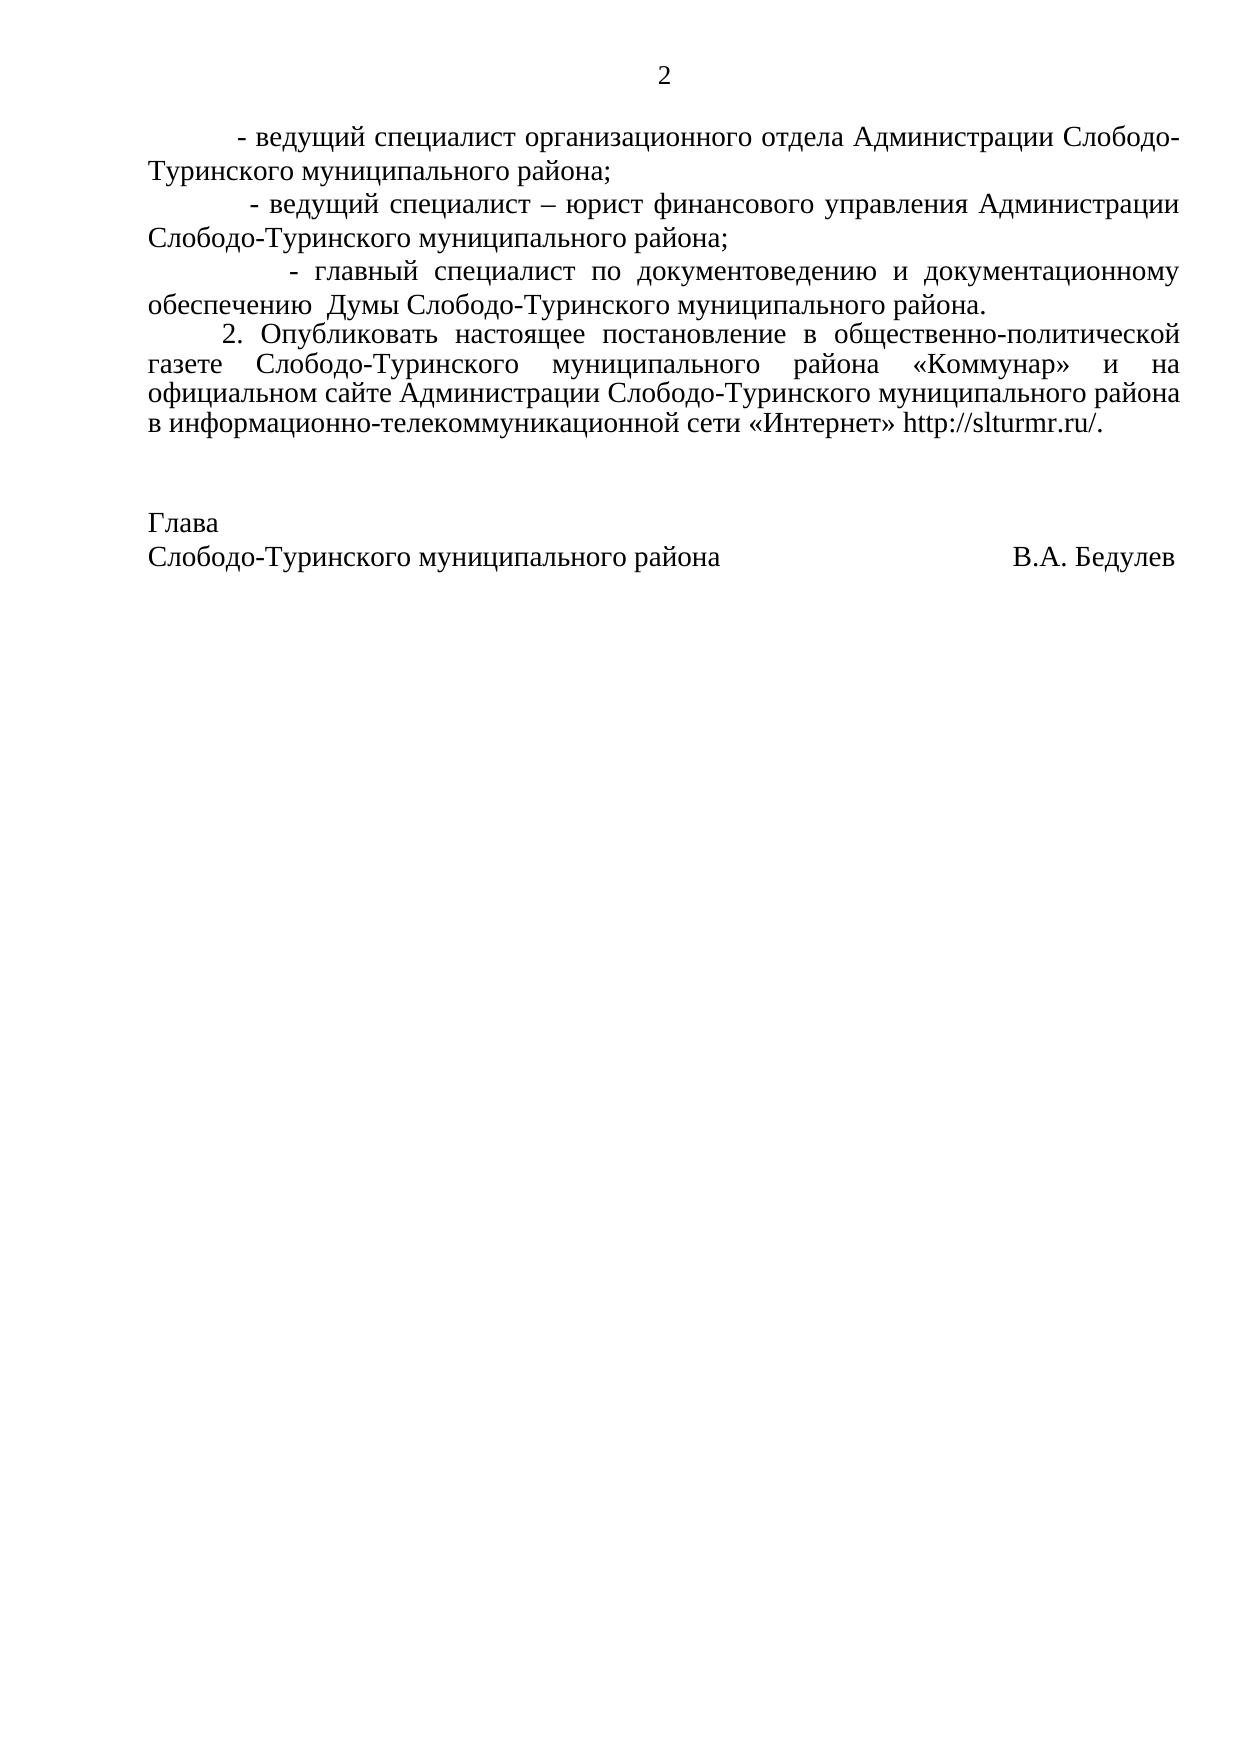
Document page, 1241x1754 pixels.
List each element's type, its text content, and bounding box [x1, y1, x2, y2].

text Слободо-Туринского муниципального района В.А. Бедулев [148, 539, 1181, 572]
text 2. Опубликовать настоящее постановление в общественно-политической газете Слободо-Туринского муниципального района «Коммунар» и на официальном сайте Администрации Слободо-Туринского муниципального района в информационно-телекоммуникационной сети «Интернет» http://slturmr.ru/. [148, 320, 1181, 438]
text - ведущий специалист организационного отдела Администрации Слободо-Туринского муниципального района; [148, 119, 1181, 186]
text Глава [148, 505, 1181, 539]
text - главный специалист по документоведению и документационному обеспечению Думы Слободо-Туринского муниципального района. [148, 253, 1181, 320]
text - ведущий специалист – юрист финансового управления Администрации Слободо-Туринского муниципального района; [148, 186, 1181, 253]
